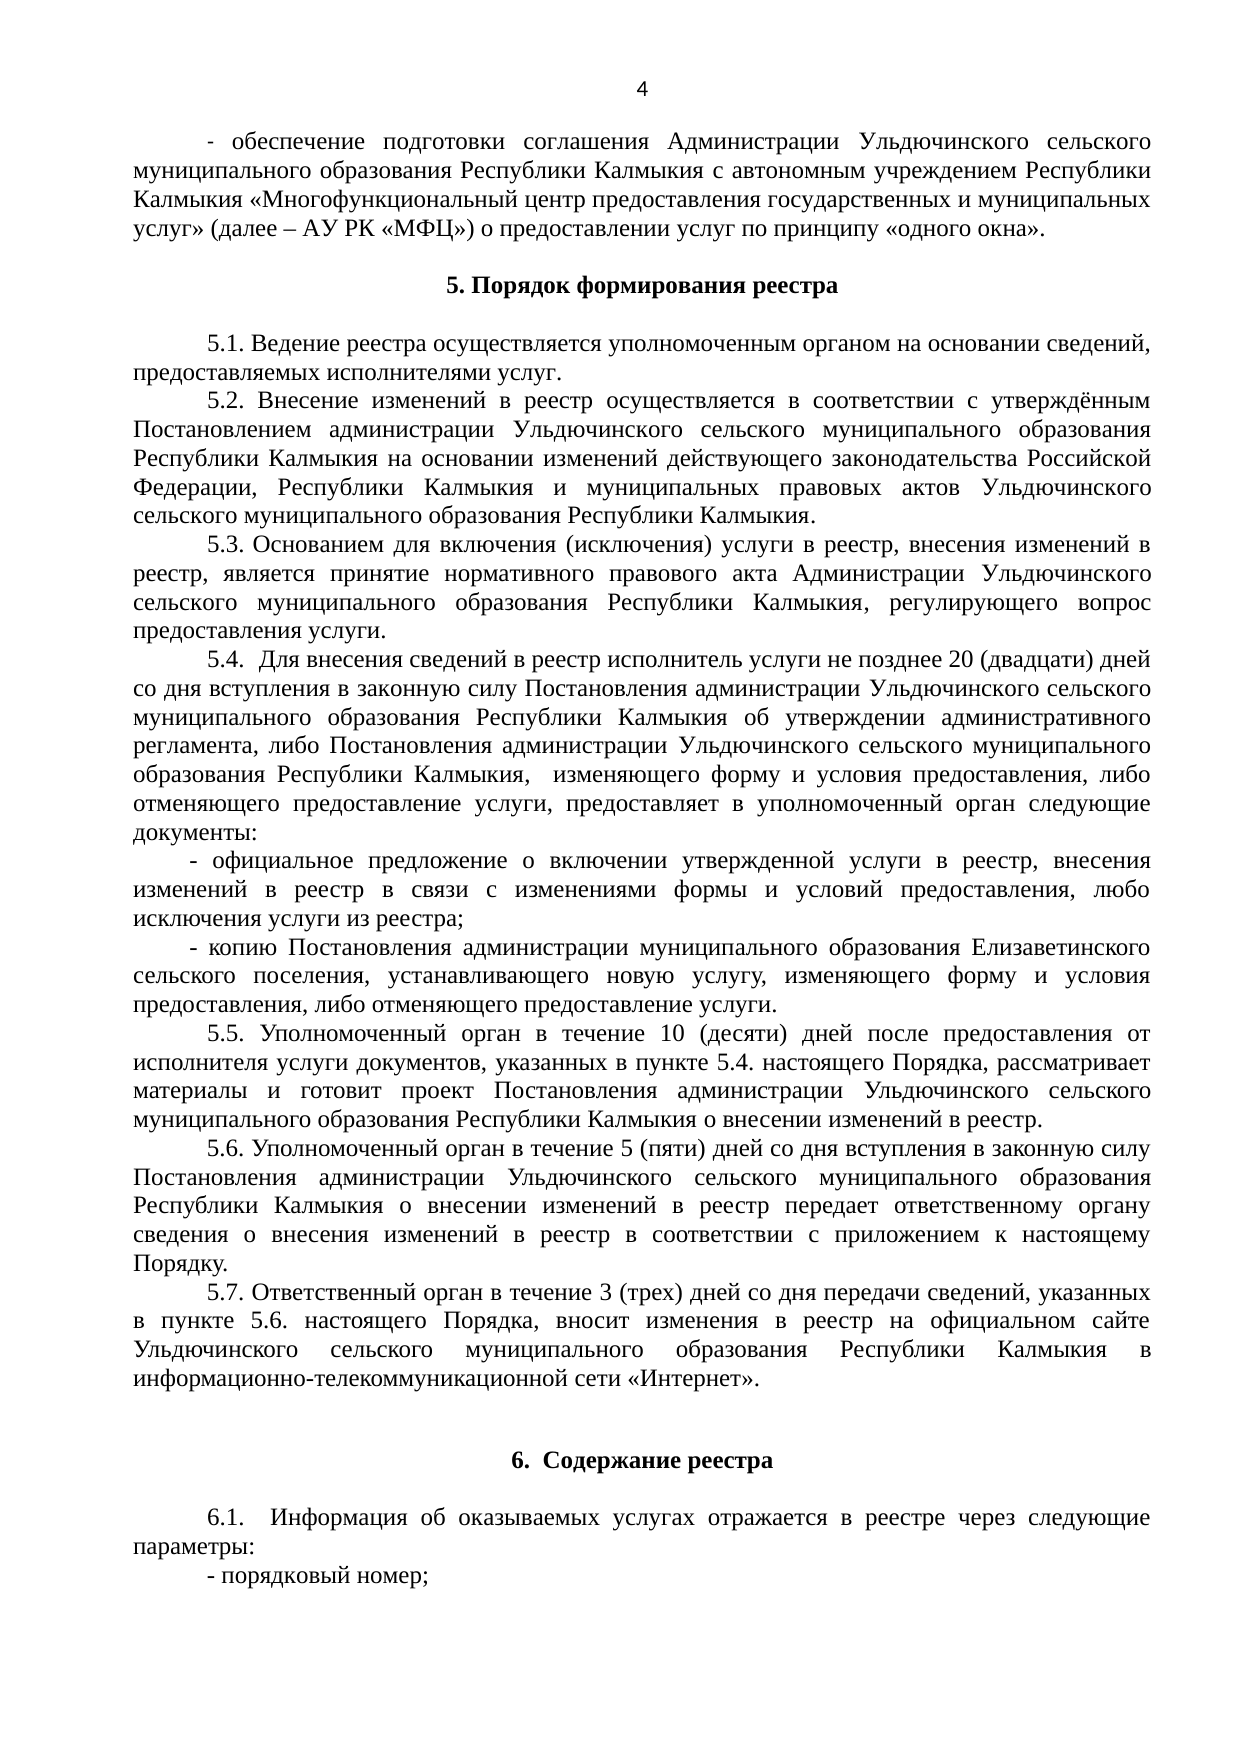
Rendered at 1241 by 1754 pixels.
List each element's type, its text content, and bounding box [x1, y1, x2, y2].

text 6. Содержание реестра [133, 1445, 1152, 1473]
list Для внесения сведений в реестр исполнитель услуги не позднее 20 (двадцати) дней со дня вступления в законную силу Постановления администрации Ульдючинского сельского муниципального образования Республики Калмыкия об утверждении административного регламента, либо Постановления администрации Ульдючинского сельского муниципального образования Республики Калмыкия, изменяющего форму и условия предоставления, либо отменяющего предоставление услуги, предоставляет в уполномоченный орган следующие документы: [133, 644, 1152, 846]
text - обеспечение подготовки соглашения Администрации Ульдючинского сельского муниципального образования Республики Калмыкия с автономным учреждением Республики Калмыкия «Многофункциональный центр предоставления государственных и муниципальных услуг» (далее – АУ РК «МФЦ») о предоставлении услуг по принципу «одного окна». [133, 126, 1152, 242]
text - официальное предложение о включении утвержденной услуги в реестр, внесения изменений в реестр в связи с изменениями формы и условий предоставления, любо исключения услуги из реестра; [133, 846, 1152, 932]
text 5.5. Уполномоченный орган в течение 10 (десяти) дней после предоставления от исполнителя услуги документов, указанных в пункте 5.4. настоящего Порядка, рассматривает материалы и готовит проект Постановления администрации Ульдючинского сельского муниципального образования Республики Калмыкия о внесении изменений в реестр. [133, 1018, 1152, 1133]
text 5.1. Ведение реестра осуществляется уполномоченным органом на основании сведений, предоставляемых исполнителями услуг. [133, 328, 1152, 386]
text 5.7. Ответственный орган в течение 3 (трех) дней со дня передачи сведений, указанных в пункте 5.6. настоящего Порядка, вносит изменения в реестр на официальном сайте Ульдючинского сельского муниципального образования Республики Калмыкия в информационно-телекоммуникационной сети «Интернет». [133, 1277, 1152, 1392]
text 5. Порядок формирования реестра [133, 271, 1152, 299]
text 6.1. Информация об оказываемых услугах отражается в реестре через следующие параметры: [133, 1502, 1152, 1560]
text - копию Постановления администрации муниципального образования Елизаветинского сельского поселения, устанавливающего новую услугу, изменяющего форму и условия предоставления, либо отменяющего предоставление услуги. [133, 932, 1152, 1018]
text 5.6. Уполномоченный орган в течение 5 (пяти) дней со дня вступления в законную силу Постановления администрации Ульдючинского сельского муниципального образования Республики Калмыкия о внесении изменений в реестр передает ответственному органу сведения о внесения изменений в реестр в соответствии с приложением к настоящему Порядку. [133, 1133, 1152, 1277]
list Основанием для включения (исключения) услуги в реестр, внесения изменений в реестр, является принятие нормативного правового акта Администрации Ульдючинского сельского муниципального образования Республики Калмыкия, регулирующего вопрос предоставления услуги. [133, 529, 1152, 644]
text - порядковый номер; [133, 1560, 1152, 1588]
text 5.2. Внесение изменений в реестр осуществляется в соответствии с утверждённым Постановлением администрации Ульдючинского сельского муниципального образования Республики Калмыкия на основании изменений действующего законодательства Российской Федерации, Республики Калмыкия и муниципальных правовых актов Ульдючинского сельского муниципального образования Республики Калмыкия. [133, 386, 1152, 529]
